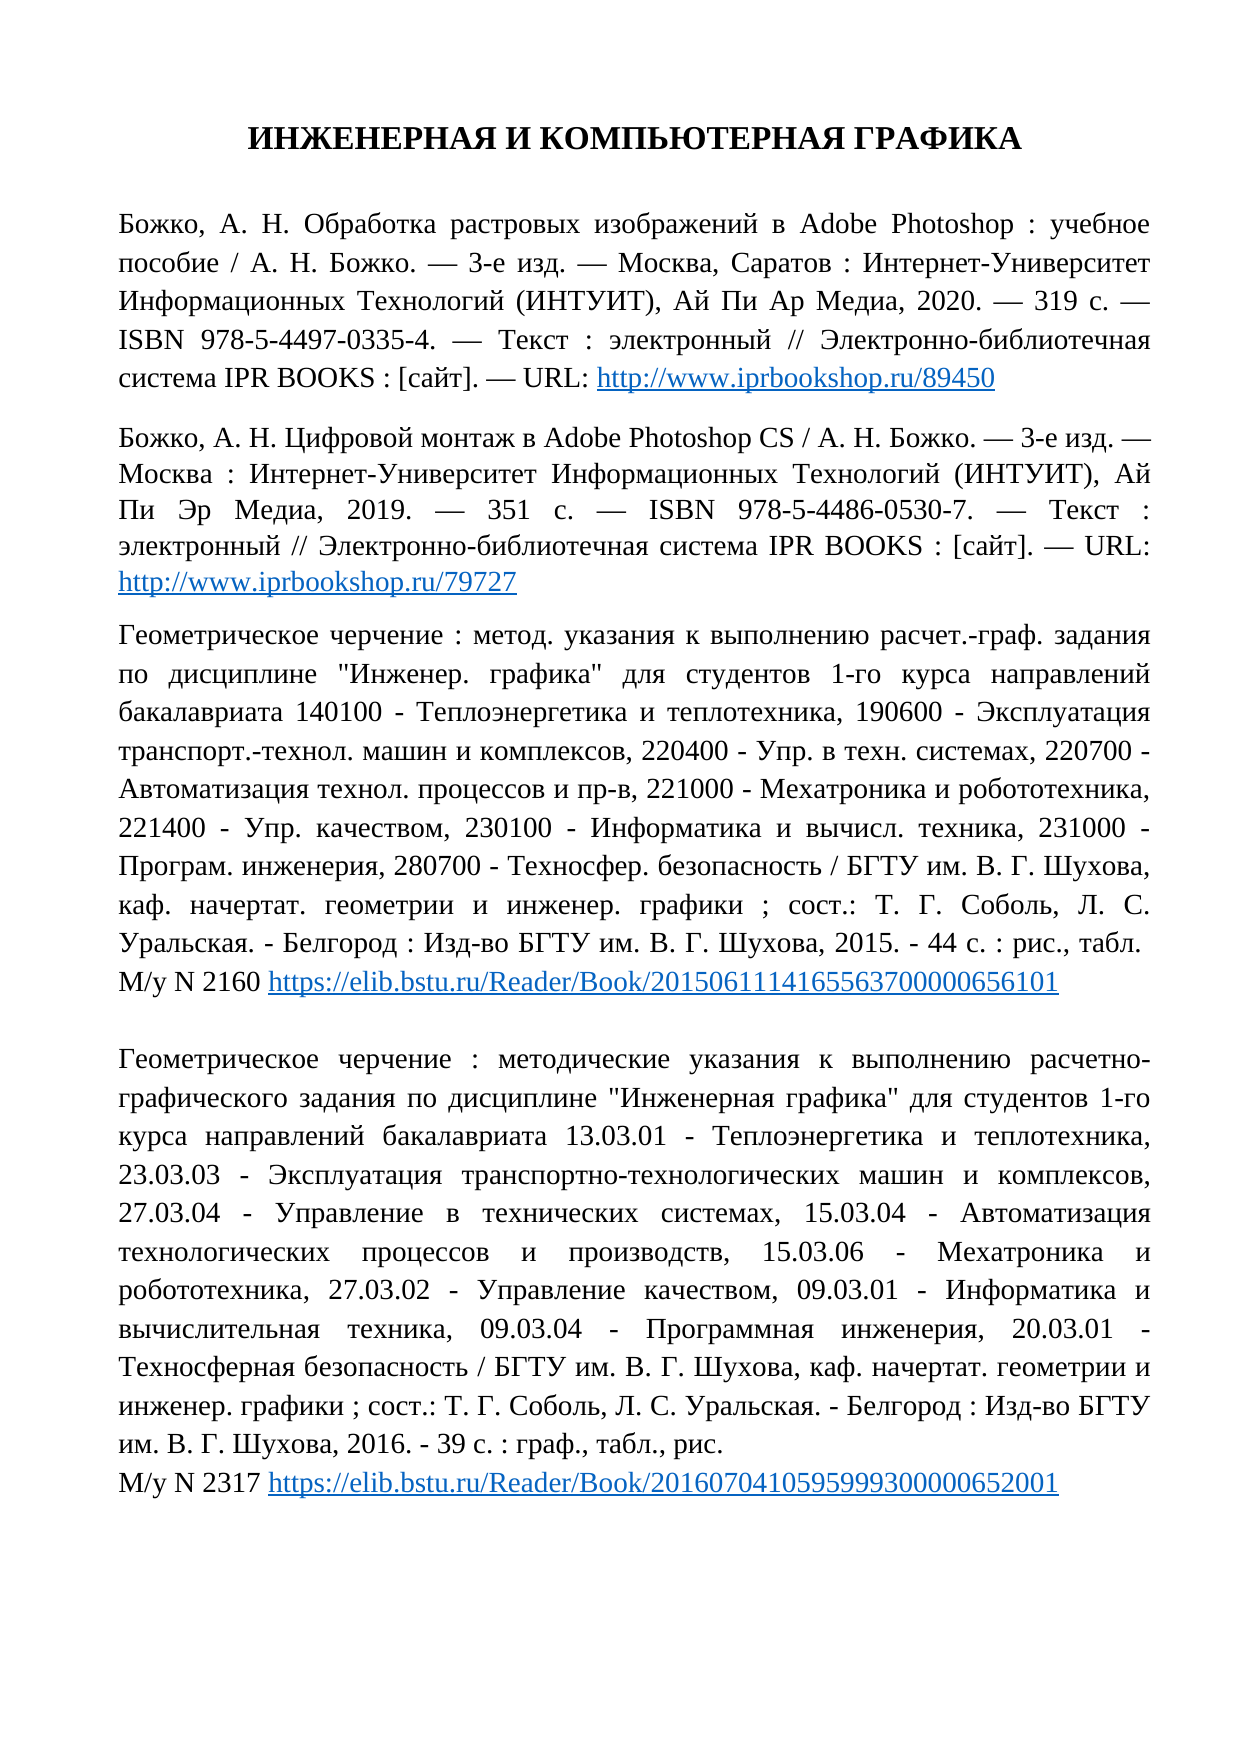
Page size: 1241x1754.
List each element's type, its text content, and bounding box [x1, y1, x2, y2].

list ИНЖЕНЕРНАЯ И КОМПЬЮТЕРНАЯ ГРАФИКА [118, 118, 1152, 156]
text Божко, А. Н. Цифровой монтаж в Adobe Photoshop CS / А. Н. Божко. — 3-е изд. — Москва : Интернет-Университет Информационных Технологий (ИНТУИТ), Ай Пи Эр Медиа, 2019. — 351 c. — ISBN 978-5-4486-0530-7. — Текст : электронный // Электронно-библиотечная система IPR BOOKS : [сайт]. — URL: http://www.iprbookshop.ru/79727 [118, 420, 1152, 598]
list Геометрическое черчение : методические указания к выполнению расчетно-графического задания по дисциплине "Инженерная графика" для студентов 1-го курса направлений бакалавриата 13.03.01 - Теплоэнергетика и теплотехника, 23.03.03 - Эксплуатация транспортно-технологических машин и комплексов, 27.03.04 - Управление в технических системах, 15.03.04 - Автоматизация технологических процессов и производств, 15.03.06 - Мехатроника и робототехника, 27.03.02 - Управление качеством, 09.03.01 - Информатика и вычислительная техника, 09.03.04 - Программная инженерия, 20.03.01 - Техносферная безопасность / БГТУ им. В. Г. Шухова, каф. начертат. геометрии и инженер. графики ; сост.: Т. Г. Соболь, Л. С. Уральская. - Белгород : Изд-во БГТУ им. В. Г. Шухова, 2016. - 39 с. : граф., табл., рис. [118, 1041, 1152, 1460]
list Божко, А. Н. Обработка растровых изображений в Adobe Photoshop : учебное пособие / А. Н. Божко. — 3-е изд. — Москва, Саратов : Интернет-Университет Информационных Технологий (ИНТУИТ), Ай Пи Ар Медиа, 2020. — 319 c. — ISBN 978-5-4497-0335-4. — Текст : электронный // Электронно-библиотечная система IPR BOOKS : [сайт]. — URL: http://www.iprbookshop.ru/89450 [118, 206, 1152, 394]
list Геометрическое черчение : метод. указания к выполнению расчет.-граф. задания по дисциплине "Инженер. графика" для студентов 1-го курса направлений бакалавриата 140100 - Теплоэнергетика и теплотехника, 190600 - Эксплуатация транспорт.-технол. машин и комплексов, 220400 - Упр. в техн. системах, 220700 - Автоматизация технол. процессов и пр-в, 221000 - Мехатроника и робототехника, 221400 - Упр. качеством, 230100 - Информатика и вычисл. техника, 231000 - Програм. инженерия, 280700 - Техносфер. безопасность / БГТУ им. В. Г. Шухова, каф. начертат. геометрии и инженер. графики ; сост.: Т. Г. Соболь, Л. С. Уральская. - Белгород : Изд-во БГТУ им. В. Г. Шухова, 2015. - 44 с. : рис., табл. М/у N 2160 https://elib.bstu.ru/Reader/Book/2015061114165563700000656101 [118, 617, 1152, 998]
list М/у N 2317 https://elib.bstu.ru/Reader/Book/2016070410595999300000652001 [118, 1465, 1152, 1499]
